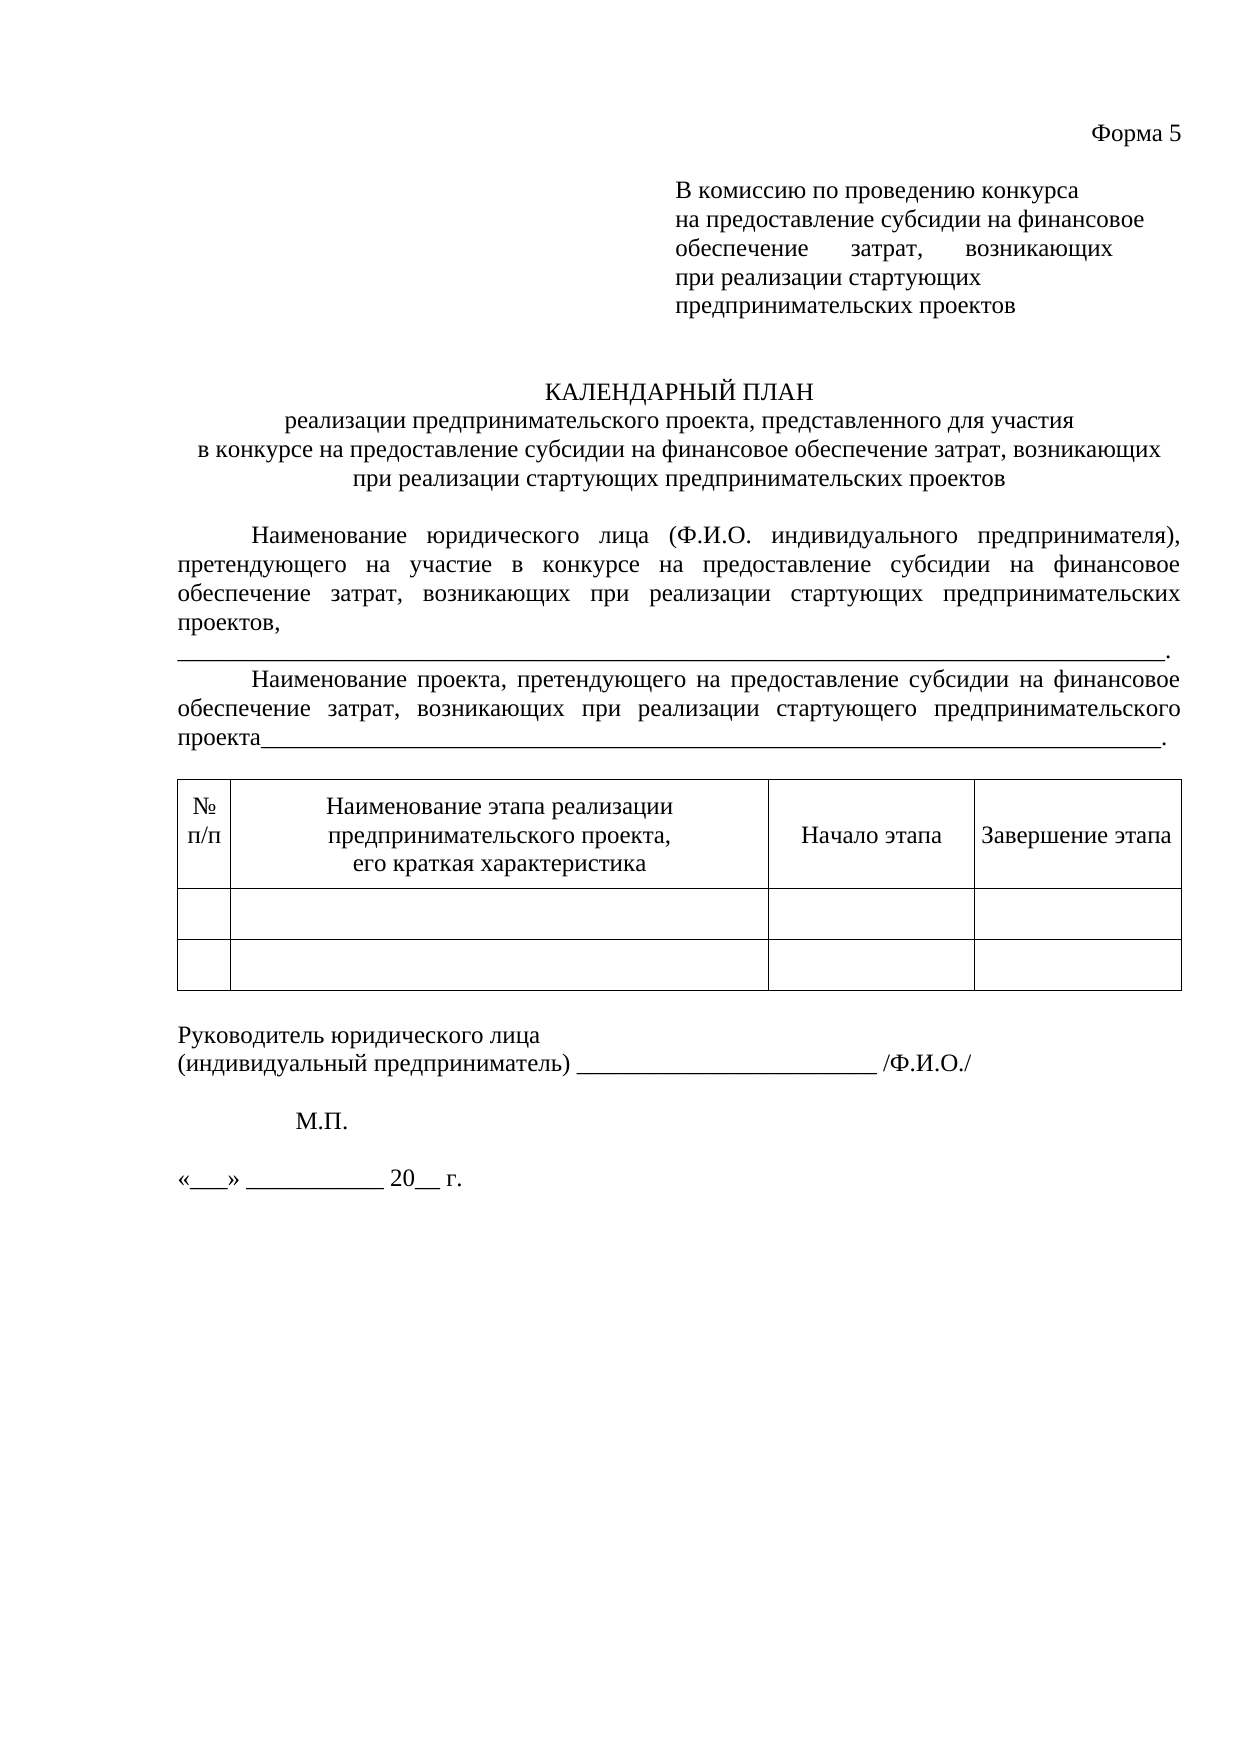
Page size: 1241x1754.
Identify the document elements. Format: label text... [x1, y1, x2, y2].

table_header № п/п [178, 780, 230, 888]
table_cell [178, 889, 230, 939]
text Наименование проекта, претендующего на предоставление субсидии на финансовое обеспечение затрат, возникающих при реализации стартующего предпринимательского проекта________________________________________________________________________. [177, 664, 1181, 751]
text «___» ___________ 20__ г. [177, 1163, 1181, 1192]
table_cell [769, 889, 974, 939]
table_header Наименование этапа реализации предпринимательского проекта, его краткая характеристика [231, 780, 768, 888]
table_cell [975, 889, 1181, 939]
table_header Завершение этапа [975, 780, 1181, 888]
text Форма 5 [177, 118, 1181, 147]
text _______________________________________________________________________________. [177, 636, 1181, 664]
text Наименование юридического лица (Ф.И.О. индивидуального предпринимателя), претендующего на участие в конкурсе на предоставление субсидии на финансовое обеспечение затрат, возникающих при реализации стартующих предпринимательских проектов, [177, 521, 1181, 636]
table_cell [231, 889, 768, 939]
table_cell [231, 940, 768, 990]
text Руководитель юридического лица [177, 1020, 1181, 1048]
text М.П. [177, 1106, 1181, 1135]
table_cell [178, 940, 230, 990]
text КАЛЕНДАРНЫЙ ПЛАН [177, 377, 1181, 406]
table_cell [769, 940, 974, 990]
text в конкурсе на предоставление субсидии на финансовое обеспечение затрат, возникающих при реализации стартующих предпринимательских проектов [177, 434, 1181, 492]
table_header Начало этапа [769, 780, 974, 888]
table_header В комиссию по проведению конкурса на предоставление субсидии на финансовое обеспечение затрат, возникающих при реализации стартующих предпринимательских проектов [664, 176, 1167, 319]
text реализации предпринимательского проекта, представленного для участия [177, 406, 1181, 434]
text (индивидуальный предприниматель) ________________________ /Ф.И.О./ [177, 1048, 1181, 1077]
table_cell [975, 940, 1181, 990]
